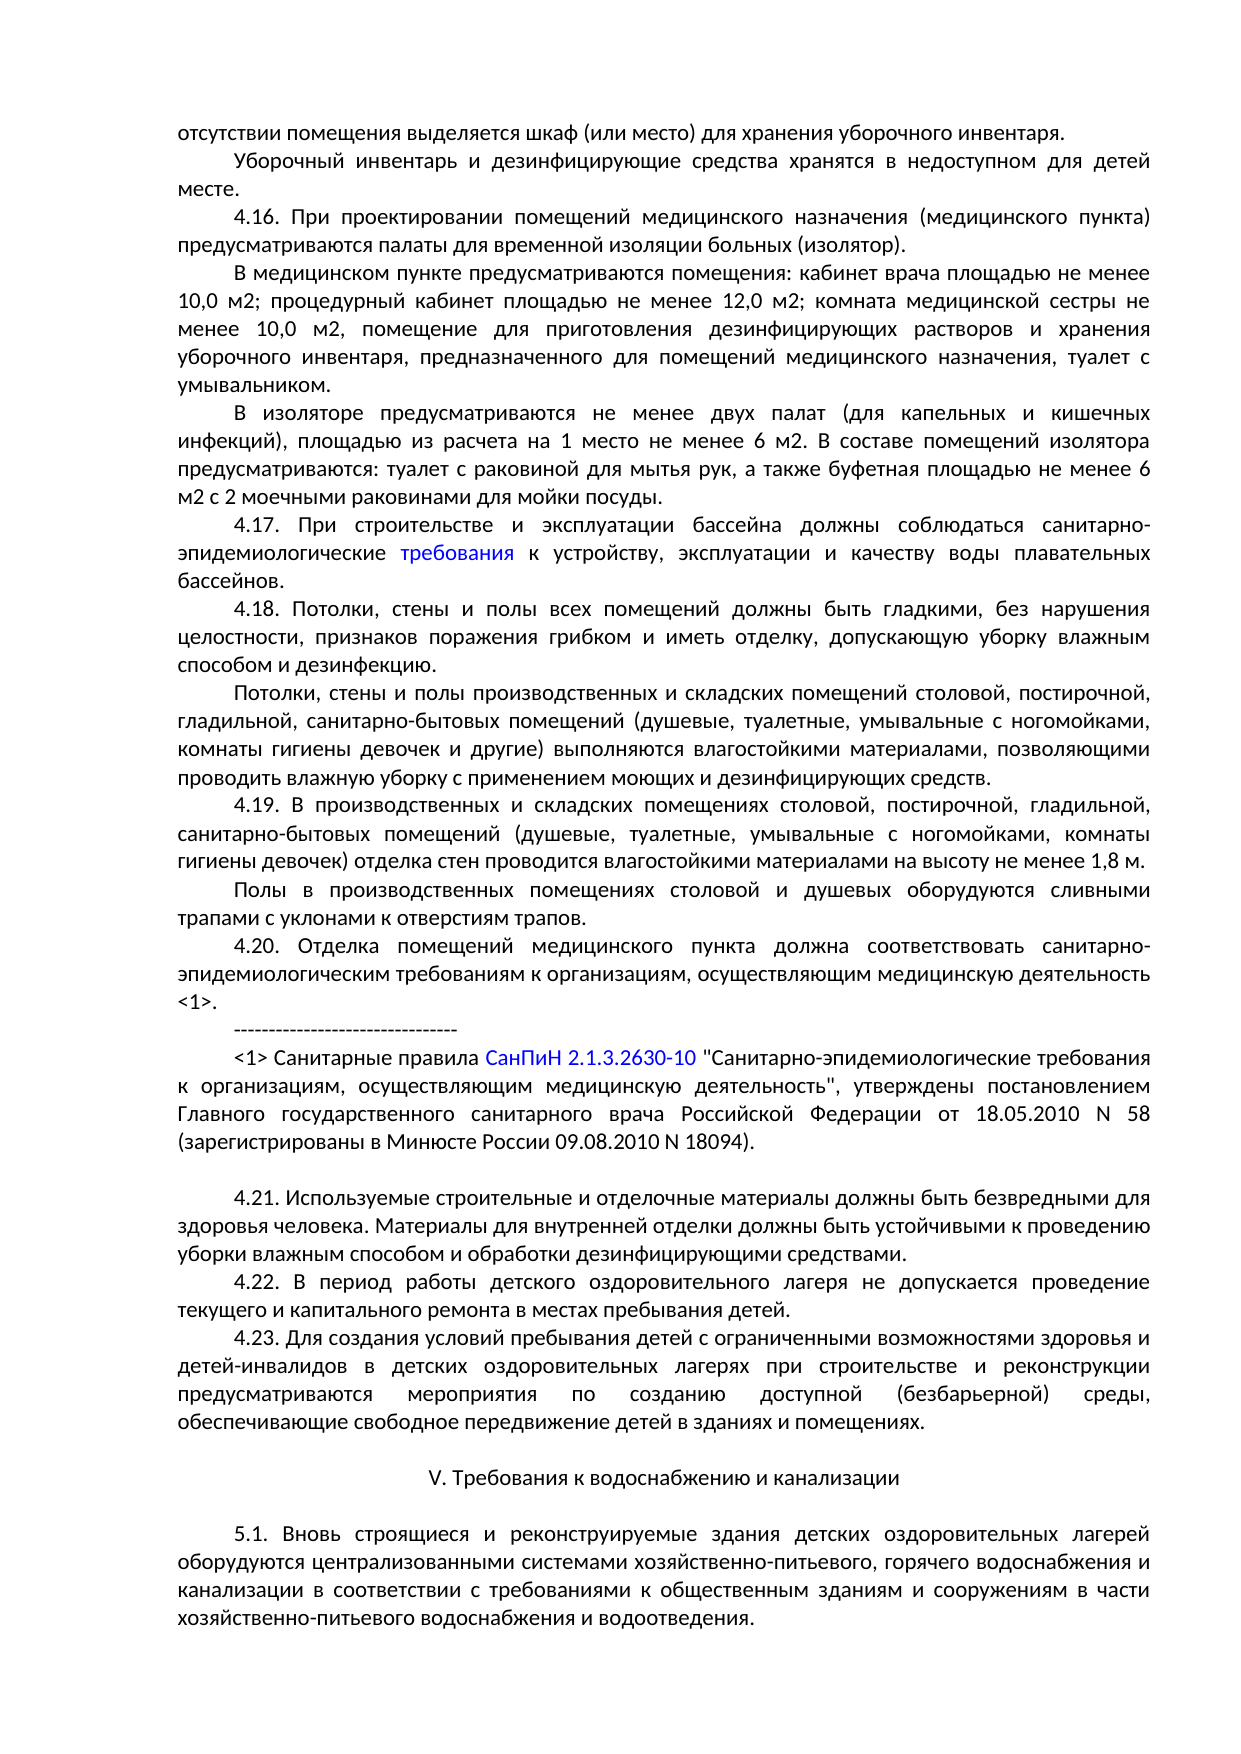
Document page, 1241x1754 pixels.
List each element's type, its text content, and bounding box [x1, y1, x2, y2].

text 4.16. При проектировании помещений медицинского назначения (медицинского пункта) предусматриваются палаты для временной изоляции больных (изолятор). [177, 202, 1152, 258]
text <1> Санитарные правила СанПиН 2.1.3.2630-10 "Санитарно-эпидемиологические требования к организациям, осуществляющим медицинскую деятельность", утверждены постановлением Главного государственного санитарного врача Российской Федерации от 18.05.2010 N 58 (зарегистрированы в Минюсте России 09.08.2010 N 18094). [177, 1043, 1152, 1155]
text V. Требования к водоснабжению и канализации [177, 1463, 1152, 1491]
text 4.18. Потолки, стены и полы всех помещений должны быть гладкими, без нарушения целостности, признаков поражения грибком и иметь отделку, допускающую уборку влажным способом и дезинфекцию. [177, 594, 1152, 678]
text -------------------------------- [177, 1015, 1152, 1043]
text В изоляторе предусматриваются не менее двух палат (для капельных и кишечных инфекций), площадью из расчета на 1 место не менее 6 м2. В составе помещений изолятора предусматриваются: туалет с раковиной для мытья рук, а также буфетная площадью не менее 6 м2 с 2 моечными раковинами для мойки посуды. [177, 398, 1152, 510]
text 4.23. Для создания условий пребывания детей с ограниченными возможностями здоровья и детей-инвалидов в детских оздоровительных лагерях при строительстве и реконструкции предусматриваются мероприятия по созданию доступной (безбарьерной) среды, обеспечивающие свободное передвижение детей в зданиях и помещениях. [177, 1323, 1152, 1435]
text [177, 118, 1152, 146]
text 4.17. При строительстве и эксплуатации бассейна должны соблюдаться санитарно-эпидемиологические требования к устройству, эксплуатации и качеству воды плавательных бассейнов. [177, 510, 1152, 594]
text Полы в производственных помещениях столовой и душевых оборудуются сливными трапами с уклонами к отверстиям трапов. [177, 875, 1152, 931]
text 4.20. Отделка помещений медицинского пункта должна соответствовать санитарно-эпидемиологическим требованиям к организациям, осуществляющим медицинскую деятельность <1>. [177, 931, 1152, 1015]
text В медицинском пункте предусматриваются помещения: кабинет врача площадью не менее 10,0 м2; процедурный кабинет площадью не менее 12,0 м2; комната медицинской сестры не менее 10,0 м2, помещение для приготовления дезинфицирующих растворов и хранения уборочного инвентаря, предназначенного для помещений медицинского назначения, туалет с умывальником. [177, 258, 1152, 398]
text 4.22. В период работы детского оздоровительного лагеря не допускается проведение текущего и капитального ремонта в местах пребывания детей. [177, 1267, 1152, 1323]
text 4.19. В производственных и складских помещениях столовой, постирочной, гладильной, санитарно-бытовых помещений (душевые, туалетные, умывальные с ногомойками, комнаты гигиены девочек) отделка стен проводится влагостойкими материалами на высоту не менее 1,8 м. [177, 791, 1152, 875]
text Уборочный инвентарь и дезинфицирующие средства хранятся в недоступном для детей месте. [177, 146, 1152, 202]
text 4.21. Используемые строительные и отделочные материалы должны быть безвредными для здоровья человека. Материалы для внутренней отделки должны быть устойчивыми к проведению уборки влажным способом и обработки дезинфицирующими средствами. [177, 1183, 1152, 1267]
text 5.1. Вновь строящиеся и реконструируемые здания детских оздоровительных лагерей оборудуются централизованными системами хозяйственно-питьевого, горячего водоснабжения и канализации в соответствии с требованиями к общественным зданиям и сооружениям в части хозяйственно-питьевого водоснабжения и водоотведения. [177, 1519, 1152, 1631]
text Потолки, стены и полы производственных и складских помещений столовой, постирочной, гладильной, санитарно-бытовых помещений (душевые, туалетные, умывальные с ногомойками, комнаты гигиены девочек и другие) выполняются влагостойкими материалами, позволяющими проводить влажную уборку с применением моющих и дезинфицирующих средств. [177, 678, 1152, 791]
